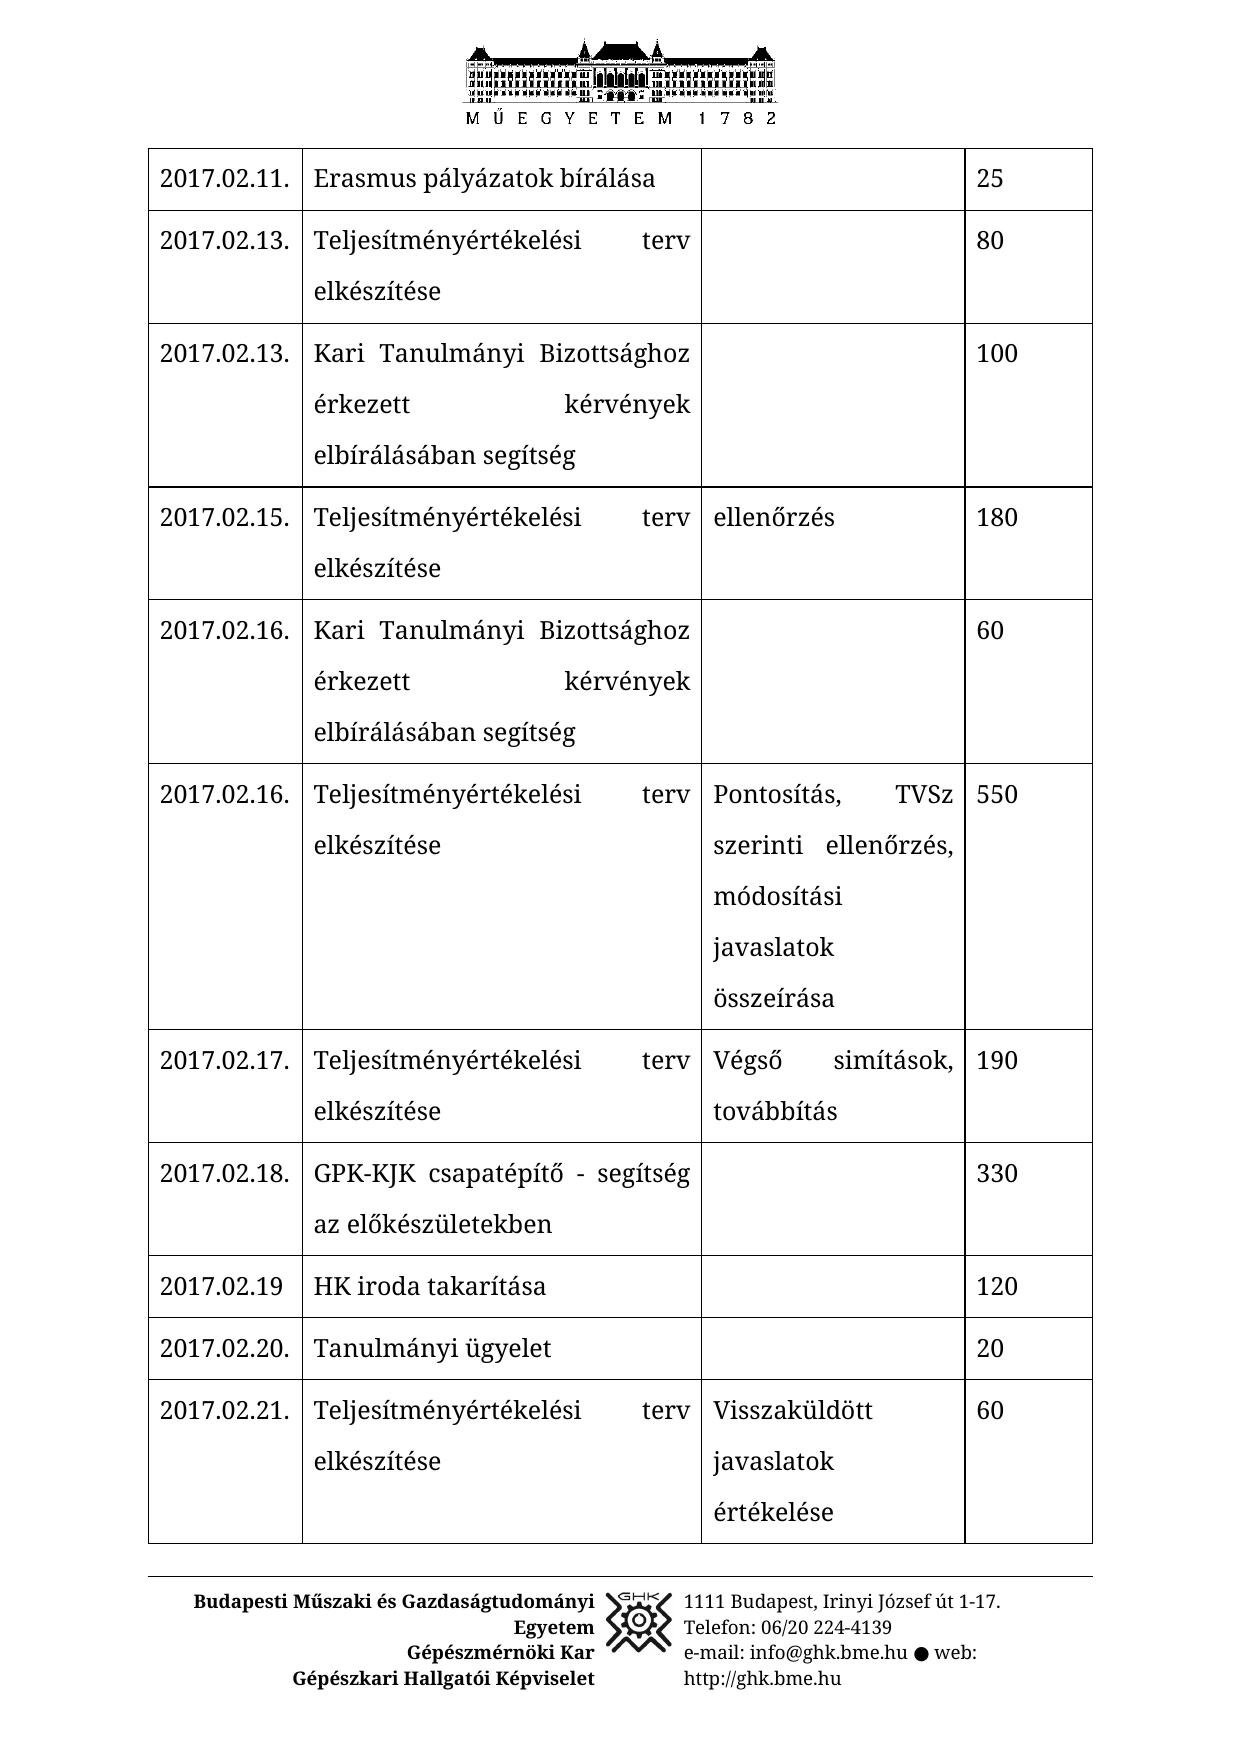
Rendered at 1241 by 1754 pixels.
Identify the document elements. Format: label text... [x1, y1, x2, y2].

table_cell [702, 1143, 964, 1255]
table_cell 2017.02.20. [149, 1318, 302, 1379]
table_cell 60 [966, 1380, 1092, 1543]
table_cell Tanulmányi ügyelet [303, 1318, 701, 1379]
table_cell Visszaküldött javaslatok értékelése [702, 1380, 964, 1543]
table_cell Teljesítményértékelési terv elkészítése [303, 488, 701, 599]
table_cell 2017.02.16. [149, 764, 302, 1029]
table_cell 2017.02.11. [149, 149, 302, 209]
table_cell Kari Tanulmányi Bizottsághoz érkezett kérvények elbírálásában segítség [303, 600, 701, 763]
picture [462, 35, 779, 124]
table_cell ellenőrzés [702, 488, 964, 599]
table_cell Teljesítményértékelési terv elkészítése [303, 1380, 701, 1543]
table_cell Teljesítményértékelési terv elkészítése [303, 1030, 701, 1142]
table_cell 100 [966, 324, 1092, 486]
table_cell 25 [966, 149, 1092, 209]
table_cell Pontosítás, TVSz szerinti ellenőrzés, módosítási javaslatok összeírása [702, 764, 964, 1029]
table_cell Erasmus pályázatok bírálása [303, 149, 701, 209]
table_cell 2017.02.17. [149, 1030, 302, 1142]
table_cell [702, 1318, 964, 1379]
table_cell [702, 1256, 964, 1317]
table_cell 330 [966, 1143, 1092, 1255]
picture [602, 1588, 677, 1656]
table_cell 2017.02.16. [149, 600, 302, 763]
table_cell 2017.02.15. [149, 488, 302, 599]
table_cell Végső simítások, továbbítás [702, 1030, 964, 1142]
table_cell 2017.02.18. [149, 1143, 302, 1255]
table_cell 180 [966, 488, 1092, 599]
table_cell [702, 324, 964, 486]
table_cell 2017.02.13. [149, 211, 302, 322]
table_cell Kari Tanulmányi Bizottsághoz érkezett kérvények elbírálásában segítség [303, 324, 701, 486]
table_cell 20 [966, 1318, 1092, 1379]
table_cell HK iroda takarítása [303, 1256, 701, 1317]
table_cell [702, 149, 964, 209]
table_cell 190 [966, 1030, 1092, 1142]
table_cell 120 [966, 1256, 1092, 1317]
table_cell 550 [966, 764, 1092, 1029]
table_cell 2017.02.13. [149, 324, 302, 486]
table_cell [702, 600, 964, 763]
table_cell 2017.02.19 [149, 1256, 302, 1317]
table_cell Teljesítményértékelési terv elkészítése [303, 764, 701, 1029]
table_cell GPK-KJK csapatépítő - segítség az előkészületekben [303, 1143, 701, 1255]
table_cell 80 [966, 211, 1092, 322]
table_cell [702, 211, 964, 322]
table_cell 2017.02.21. [149, 1380, 302, 1543]
table_cell Teljesítményértékelési terv elkészítése [303, 211, 701, 322]
table_cell 60 [966, 600, 1092, 763]
